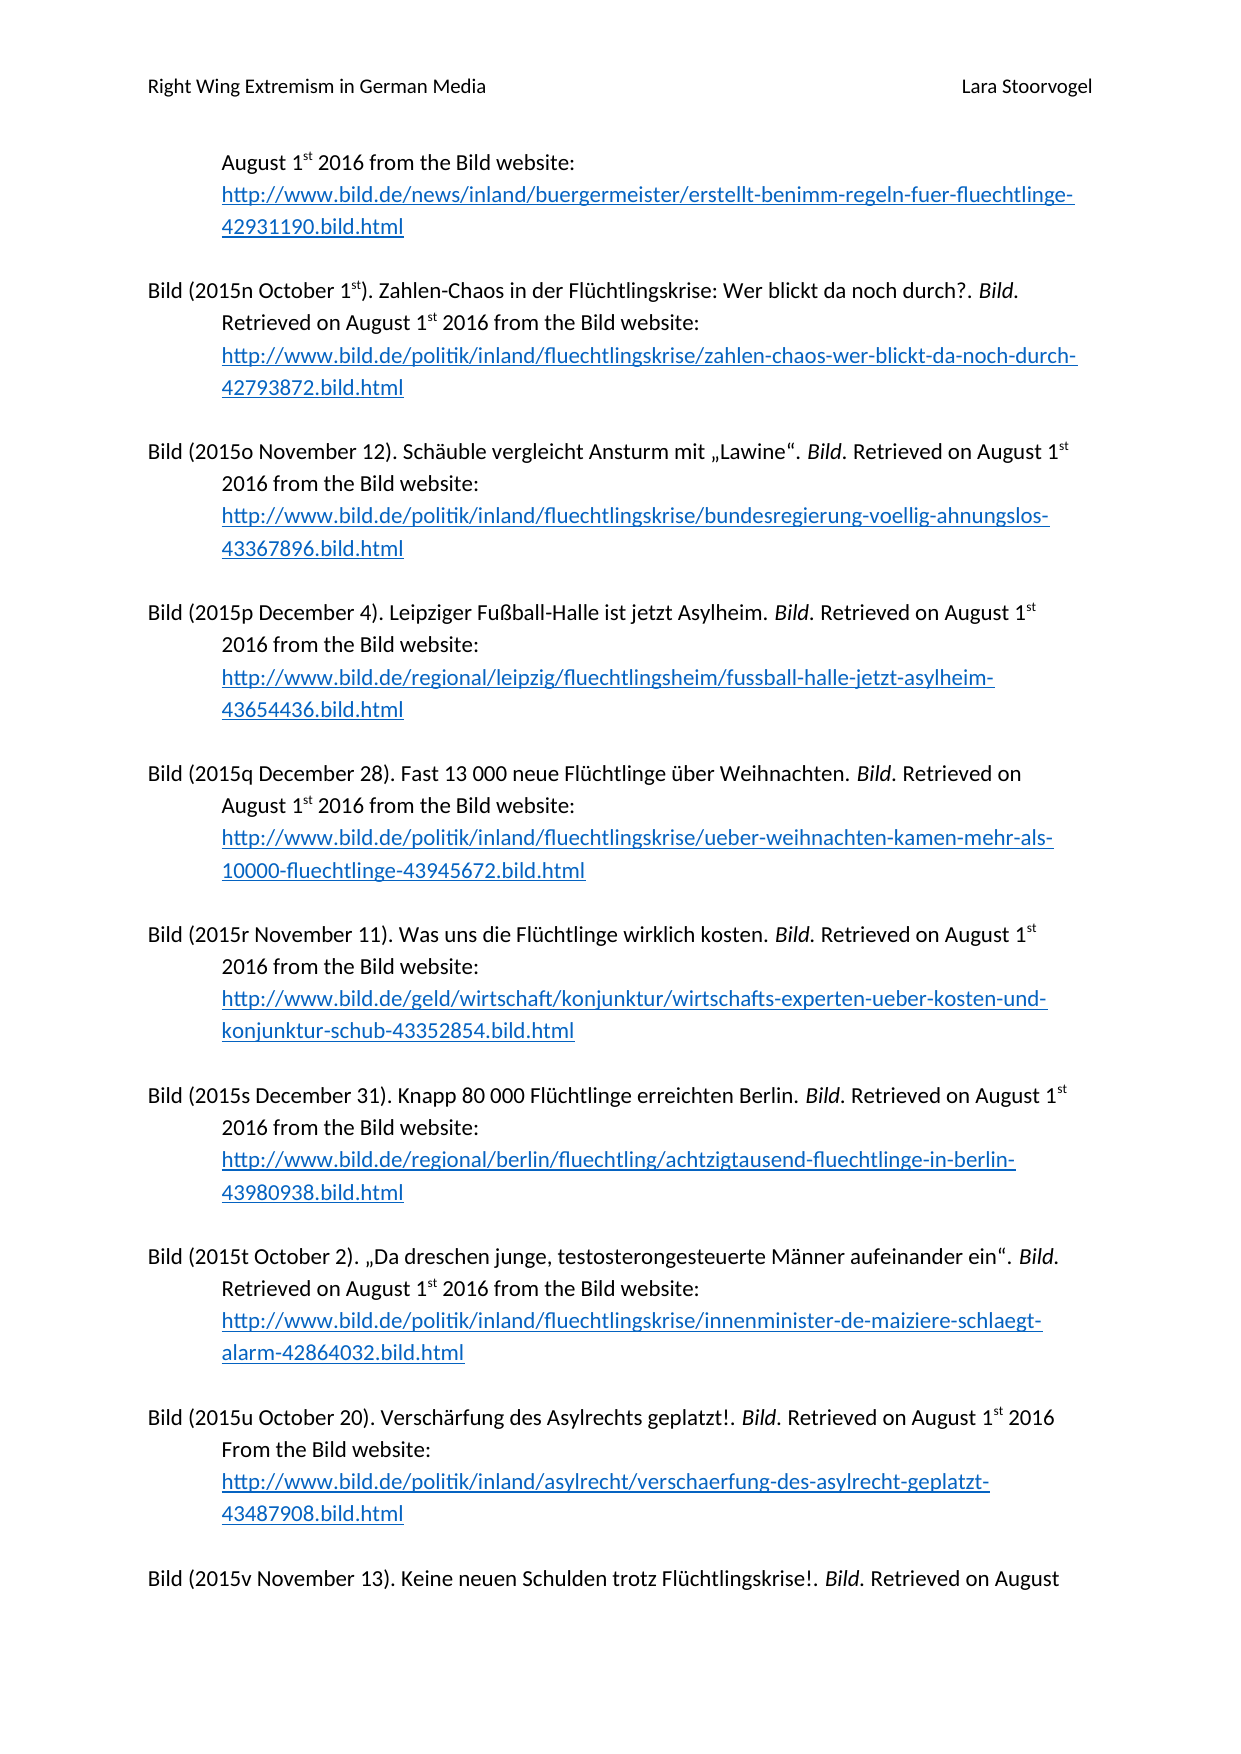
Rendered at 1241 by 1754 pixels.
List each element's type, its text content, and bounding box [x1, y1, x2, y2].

text ( [148, 1564, 1093, 1592]
text ( [148, 759, 1093, 787]
text B ( [148, 1242, 1093, 1270]
text 2016 [221, 308, 1093, 401]
text ( [148, 1081, 1093, 1109]
text ( [148, 437, 1093, 465]
text ( [148, 1403, 1093, 1431]
text ( [148, 598, 1093, 626]
text ( [148, 276, 1093, 304]
text From [221, 1435, 1093, 1527]
text 1st 2016 [221, 148, 1093, 240]
text ( [148, 920, 1093, 948]
